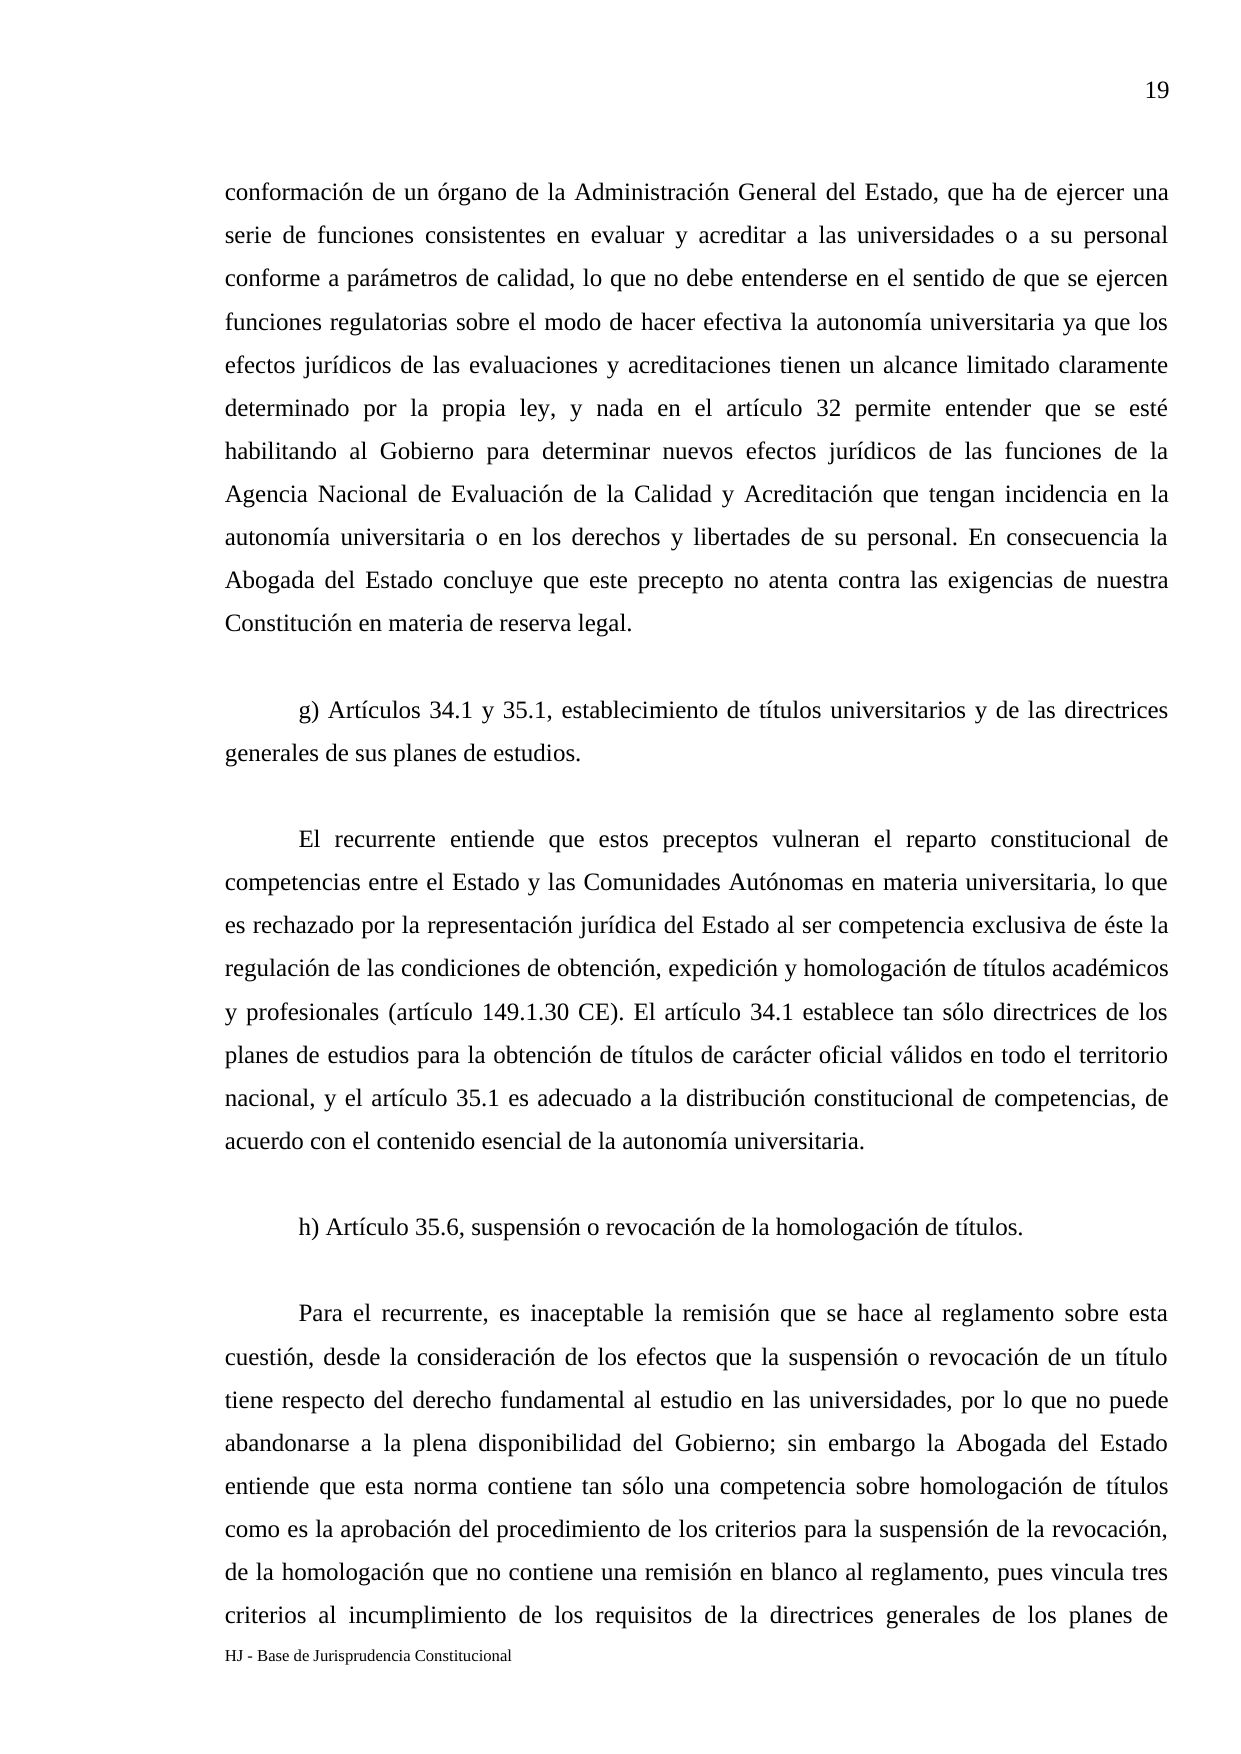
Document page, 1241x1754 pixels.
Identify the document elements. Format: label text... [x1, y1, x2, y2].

text g) Artículos 34.1 y 35.1, establecimiento de títulos universitarios y de las directrices generales de sus planes de estudios. [224, 695, 1169, 767]
text El recurrente entiende que estos preceptos vulneran el reparto constitucional de competencias entre el Estado y las Comunidades Autónomas en materia universitaria, lo que es rechazado por la representación jurídica del Estado al ser competencia exclusiva de éste la regulación de las condiciones de obtención, expedición y homologación de títulos académicos y profesionales (artículo 149.1.30 CE). El artículo 34.1 establece tan sólo directrices de los planes de estudios para la obtención de títulos de carácter oficial válidos en todo el territorio nacional, y el artículo 35.1 es adecuado a la distribución constitucional de competencias, de acuerdo con el contenido esencial de la autonomía universitaria. [224, 824, 1169, 1155]
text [224, 177, 1169, 637]
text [224, 1298, 1169, 1629]
text h) Artículo 35.6, suspensión o revocación de la homologación de títulos. [224, 1212, 1169, 1241]
